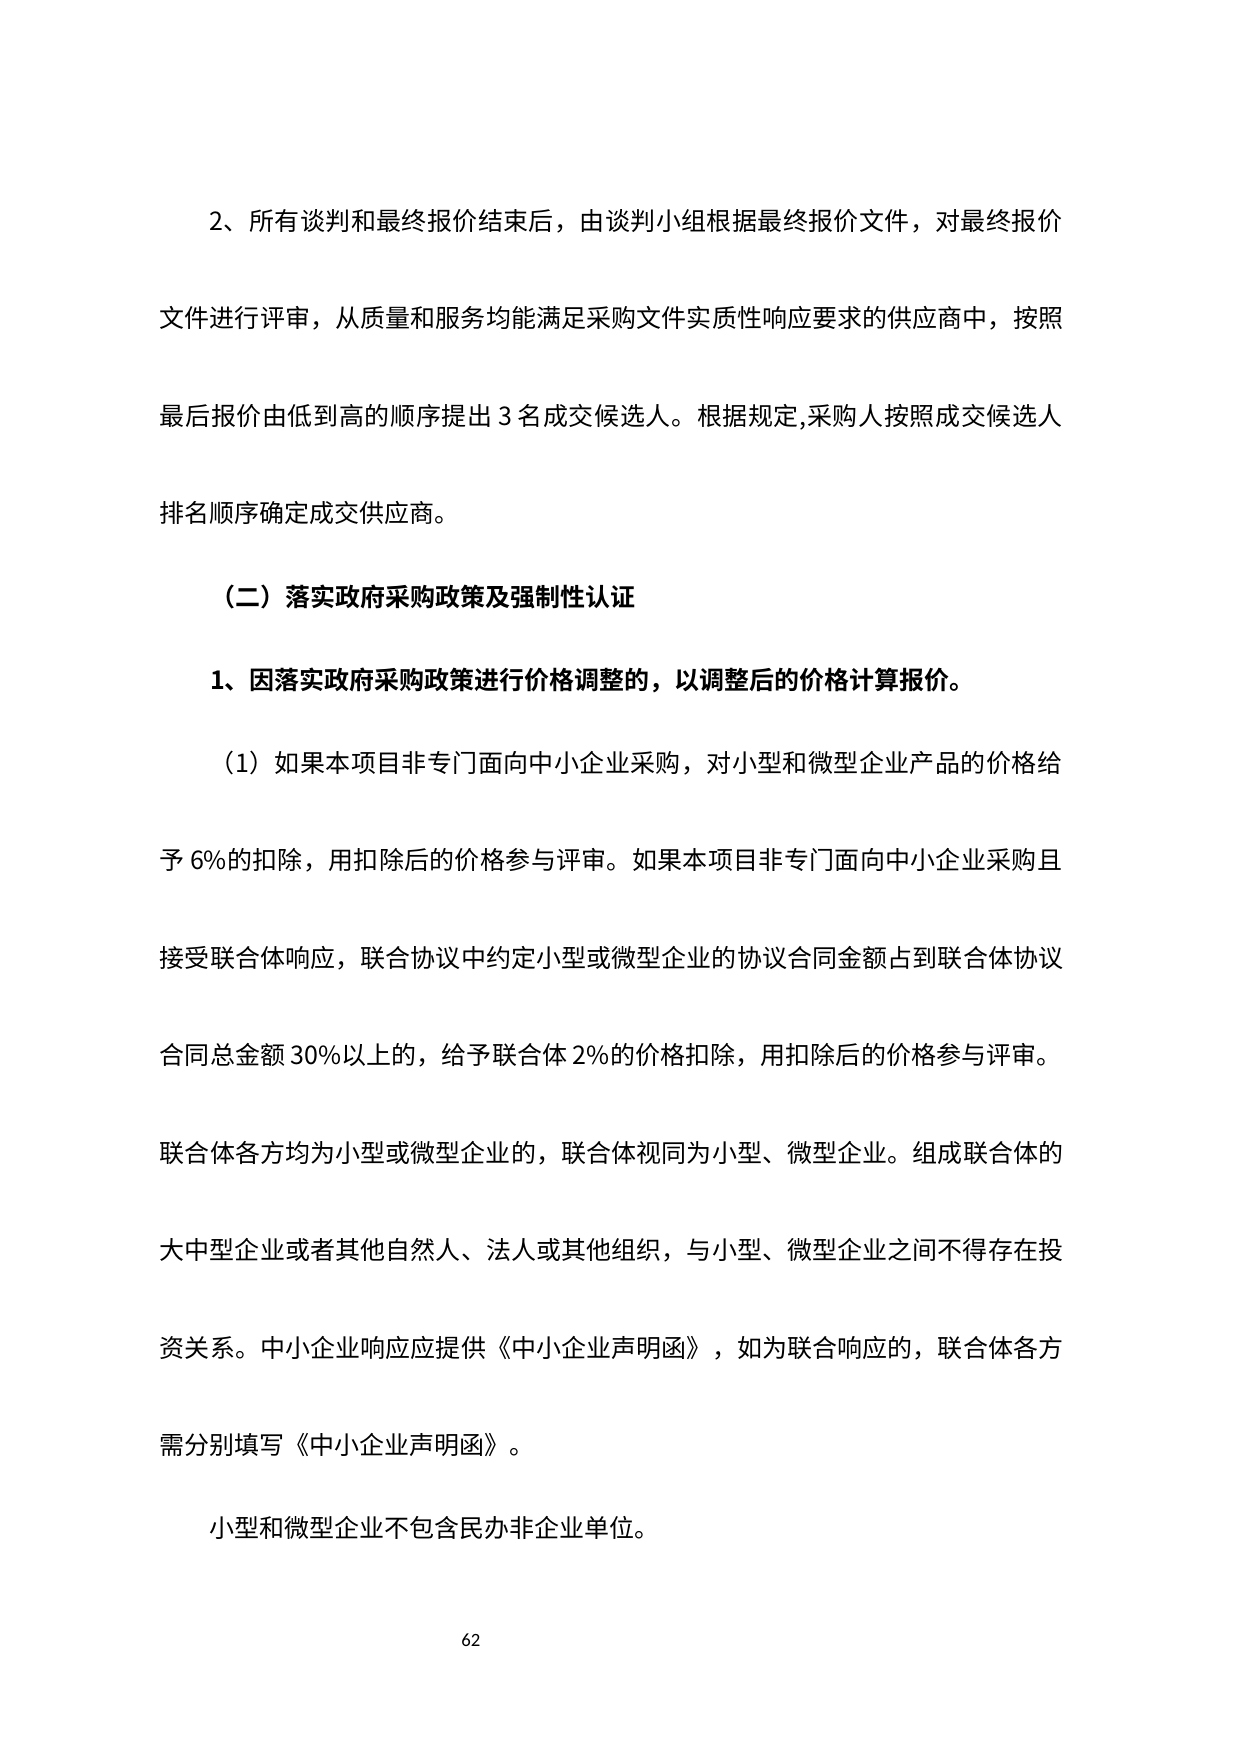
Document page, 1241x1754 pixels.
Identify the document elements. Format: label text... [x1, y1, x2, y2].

text 2、所有谈判和最终报价结束后，由谈判小组根据最终报价文件，对最终报价文件进行评审，从质量和服务均能满足采购文件实质性响应要求的供应商中，按照最后报价由低到高的顺序提出3名成交候选人。根据规定,采购人按照成交候选人排名顺序确定成交供应商。 [159, 187, 1063, 544]
text （1）如果本项目非专门面向中小企业采购，对小型和微型企业产品的价格给予6%的扣除，用扣除后的价格参与评审。如果本项目非专门面向中小企业采购且接受联合体响应，联合协议中约定小型或微型企业的协议合同金额占到联合体协议合同总金额30%以上的，给予联合体2%的价格扣除，用扣除后的价格参与评审。联合体各方均为小型或微型企业的，联合体视同为小型、微型企业。组成联合体的大中型企业或者其他自然人、法人或其他组织，与小型、微型企业之间不得存在投资关系。中小企业响应应提供《中小企业声明函》，如为联合响应的，联合体各方需分别填写《中小企业声明函》。 [159, 729, 1063, 1476]
text 1、因落实政府采购政策进行价格调整的，以调整后的价格计算报价。 [159, 646, 1063, 711]
text （二）落实政府采购政策及强制性认证 [159, 563, 1063, 628]
text 小型和微型企业不包含民办非企业单位。 [159, 1494, 1063, 1559]
